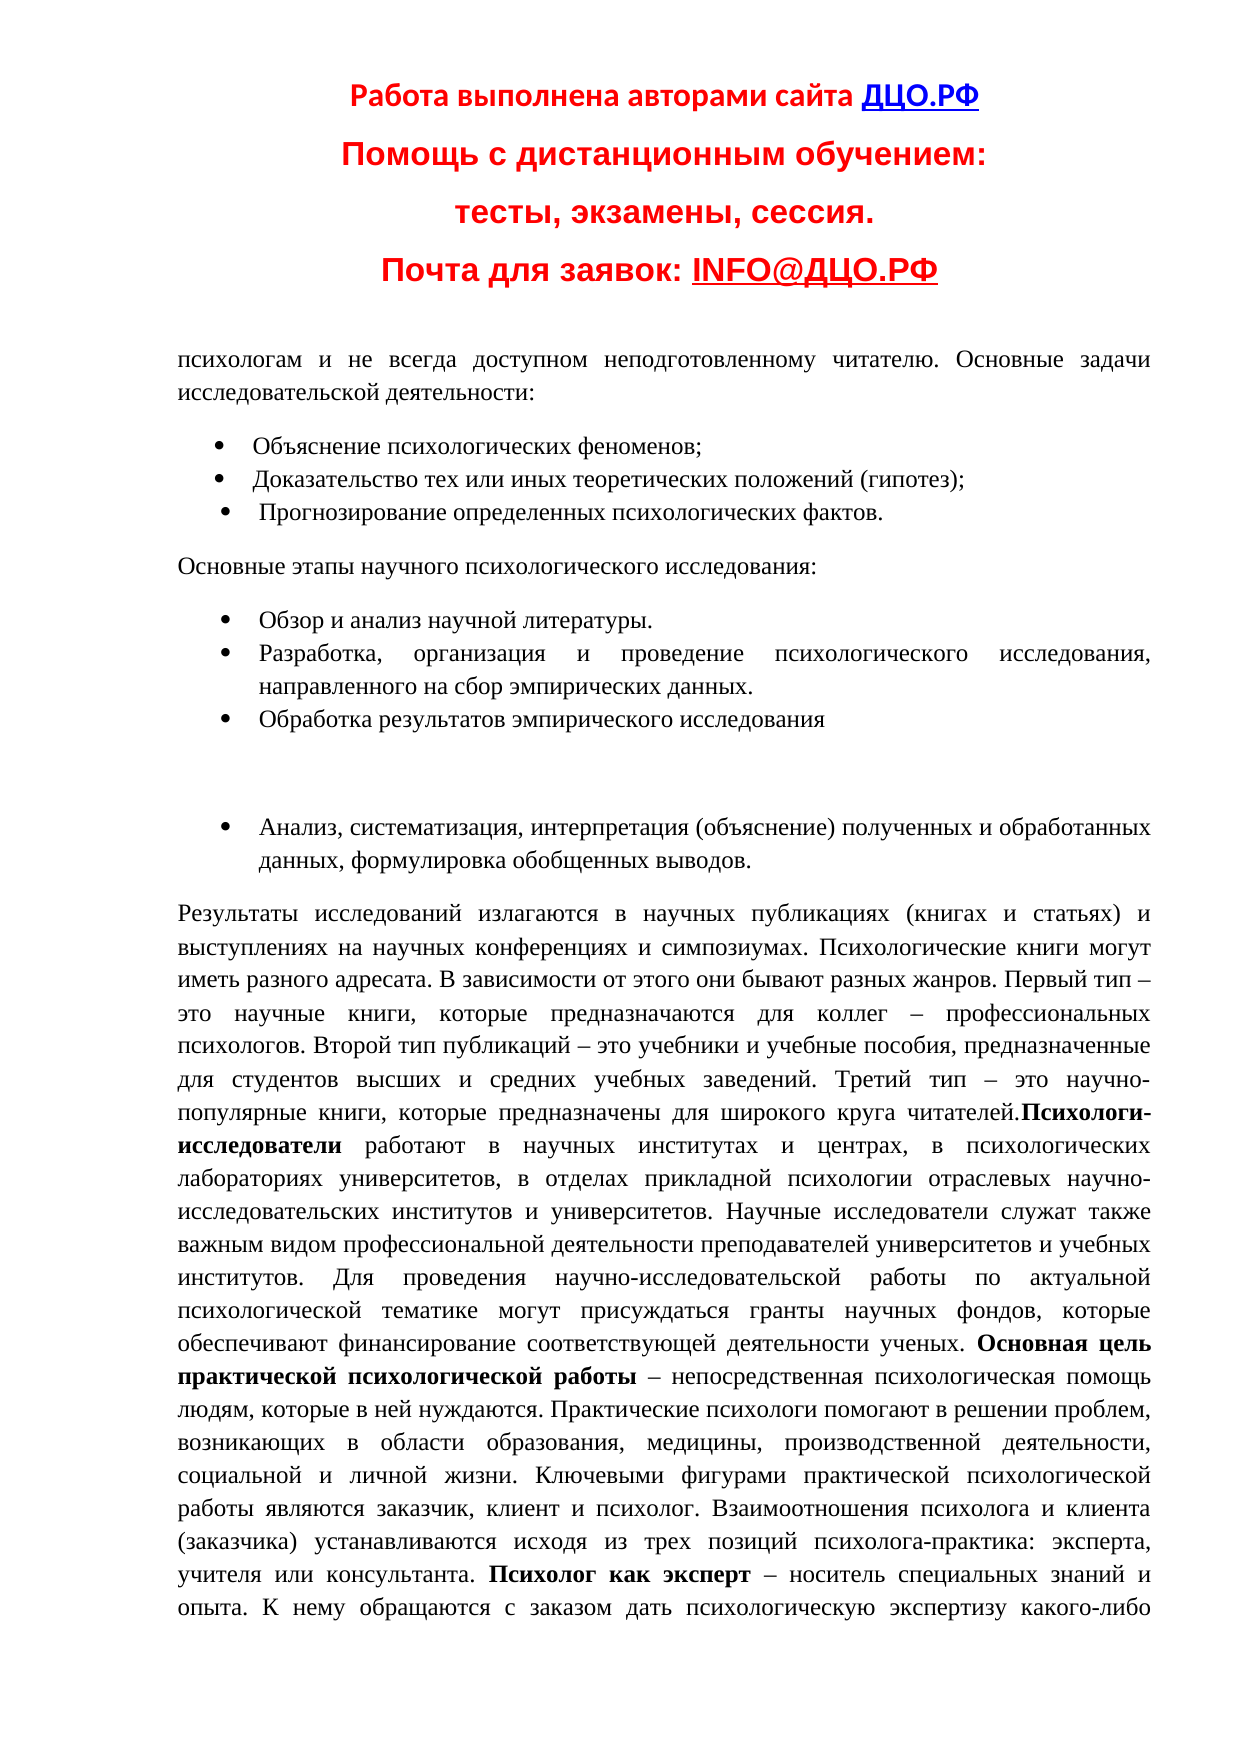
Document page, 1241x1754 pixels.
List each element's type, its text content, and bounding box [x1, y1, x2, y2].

list Разработка, организация и проведение психологического исследования, направленного на сбор эмпирических данных. [221, 638, 1152, 700]
list Обработка результатов эмпирического исследования [221, 704, 1152, 733]
list Анализ, систематизация, интерпретация (объяснение) полученных и обработанных данных, формулировка обобщенных выводов. [221, 812, 1152, 873]
list Доказательство тех или иных теоретических положений (гипотез); [215, 464, 1152, 493]
list Прогнозирование определенных психологических фактов. [221, 497, 1152, 526]
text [177, 344, 1152, 406]
list Объяснение психологических феноменов; [215, 431, 1152, 460]
text Основные этапы научного психологического исследования: [177, 551, 1152, 580]
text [177, 898, 1152, 1621]
list Обзор и анализ научной литературы. [221, 605, 1152, 634]
